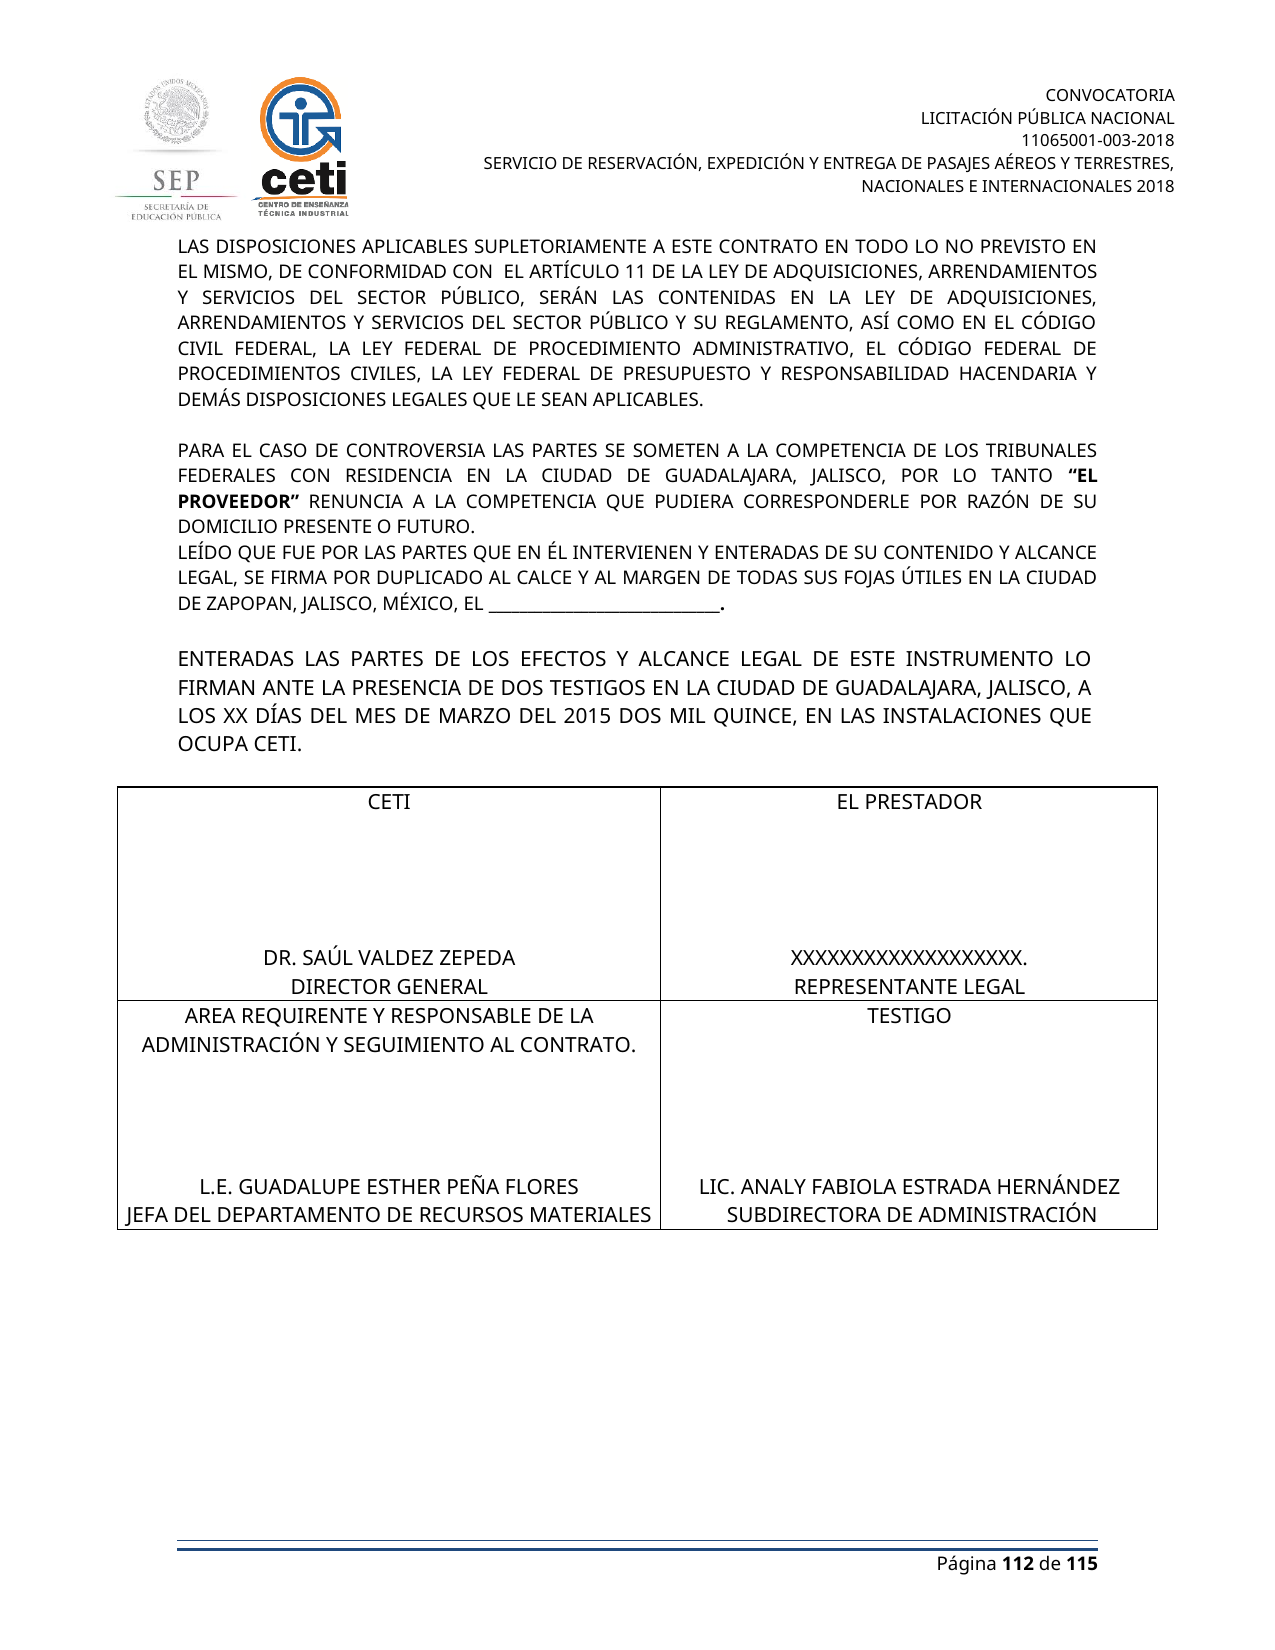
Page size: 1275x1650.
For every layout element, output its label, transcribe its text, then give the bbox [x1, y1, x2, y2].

text LAS DISPOSICIONES APLICABLES SUPLETORIAMENTE A ESTE CONTRATO EN TODO LO NO PREVISTO EN EL MISMO, DE CONFORMIDAD CON EL ARTÍCULO 11 DE LA LEY DE ADQUISICIONES, ARRENDAMIENTOS Y SERVICIOS DEL SECTOR PÚBLICO, SERÁN LAS CONTENIDAS EN LA LEY DE ADQUISICIONES, ARRENDAMIENTOS Y SERVICIOS DEL SECTOR PÚBLICO Y SU REGLAMENTO, ASÍ COMO EN EL CÓDIGO CIVIL FEDERAL, LA LEY FEDERAL DE PROCEDIMIENTO ADMINISTRATIVO, EL CÓDIGO FEDERAL DE PROCEDIMIENTOS CIVILES, LA LEY FEDERAL DE PRESUPUESTO Y RESPONSABILIDAD HACENDARIA Y DEMÁS DISPOSICIONES LEGALES QUE LE SEAN APLICABLES. [74, 233, 1098, 412]
picture [251, 77, 349, 216]
text PARA EL CASO DE CONTROVERSIA LAS PARTES SE SOMETEN A LA COMPETENCIA DE LOS TRIBUNALES FEDERALES CON RESIDENCIA EN LA CIUDAD DE GUADALAJARA, JALISCO, POR LO TANTO “EL PROVEEDOR” RENUNCIA A LA COMPETENCIA QUE PUDIERA CORRESPONDERLE POR RAZÓN DE SU DOMICILIO PRESENTE O FUTURO. [74, 437, 1098, 539]
picture [103, 73, 249, 233]
text LEÍDO QUE FUE POR LAS PARTES QUE EN ÉL INTERVIENEN Y ENTERADAS DE SU CONTENIDO Y ALCANCE LEGAL, SE FIRMA POR DUPLICADO AL CALCE Y AL MARGEN DE TODAS SUS FOJAS ÚTILES EN LA CIUDAD DE ZAPOPAN, JALISCO, MÉXICO, EL ______________________________. [177, 539, 1098, 616]
text ENTERADAS LAS PARTES DE LOS EFECTOS Y ALCANCE LEGAL DE ESTE INSTRUMENTO LO FIRMAN ANTE LA PRESENCIA DE DOS TESTIGOS EN LA CIUDAD DE GUADALAJARA, JALISCO, A LOS XX DÍAS DEL MES DE MARZO DEL 2015 DOS MIL QUINCE, EN LAS INSTALACIONES QUE OCUPA CETI. [177, 644, 1093, 758]
table_header EL PRESTADOR XXXXXXXXXXXXXXXXXXX. REPRESENTANTE LEGAL [661, 788, 1157, 1000]
table_cell AREA REQUIRENTE Y RESPONSABLE DE LA ADMINISTRACIÓN Y SEGUIMIENTO AL CONTRATO. L.E. GUADALUPE ESTHER PEÑA FLORES JEFA DEL DEPARTAMENTO DE RECURSOS MATERIALES [118, 1001, 660, 1229]
table_cell TESTIGO LIC. ANALY FABIOLA ESTRADA HERNÁNDEZ SUBDIRECTORA DE ADMINISTRACIÓN [661, 1001, 1157, 1229]
table_header CETI DR. SAÚL VALDEZ ZEPEDA DIRECTOR GENERAL [118, 788, 660, 1000]
